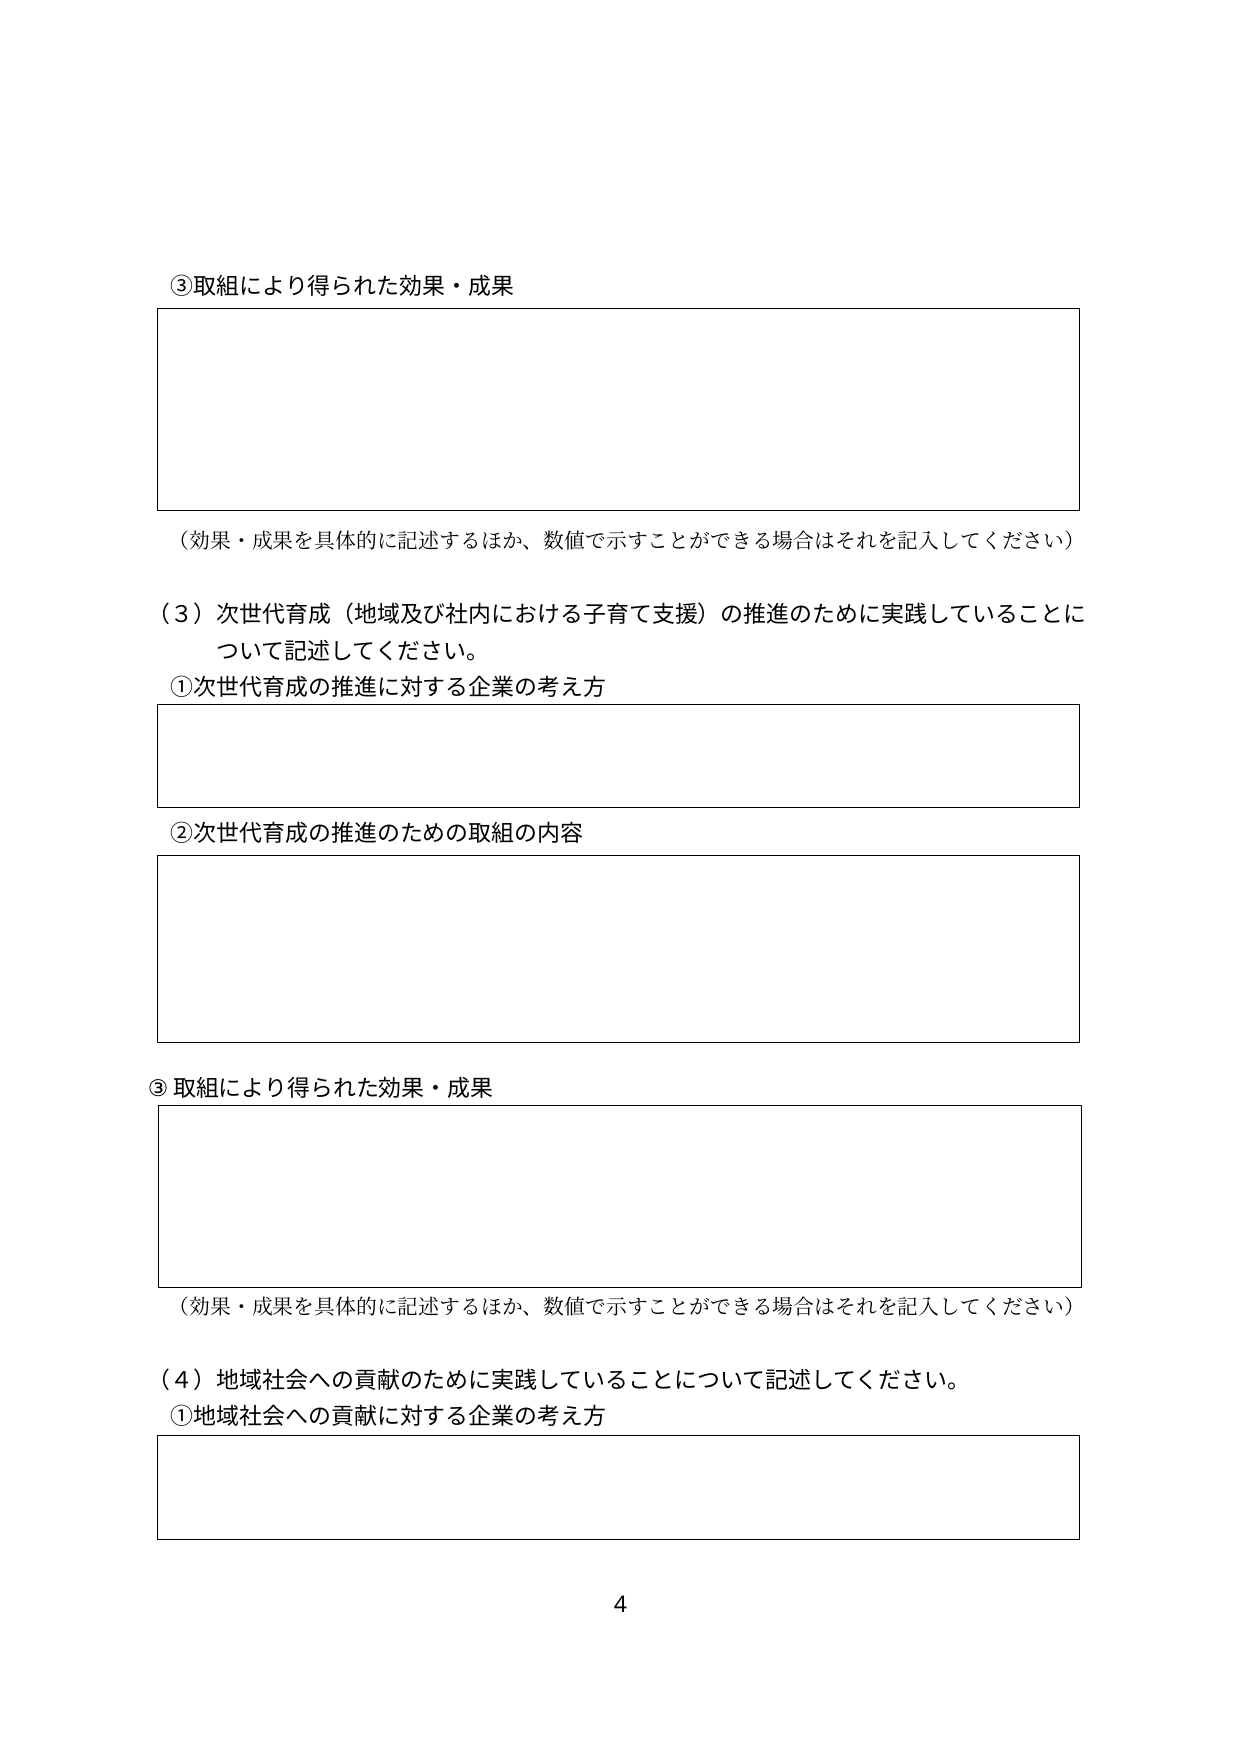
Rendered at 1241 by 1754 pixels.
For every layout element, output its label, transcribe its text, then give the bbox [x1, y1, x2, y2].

text ③取組により得られた効果・成果 [148, 266, 1092, 303]
text （４）地域社会への貢献のために実践していることについて記述してください。 [148, 1360, 1092, 1397]
text ③取組により得られた効果・成果 [148, 1068, 1092, 1105]
text ②次世代育成の推進のための取組の内容 [148, 813, 1092, 850]
text ①地域社会への貢献に対する企業の考え方 [148, 1397, 1092, 1433]
text （効果・成果を具体的に記述するほか、数値で示すことができる場合はそれを記入してください） [148, 522, 1092, 558]
text （効果・成果を具体的に記述するほか、数値で示すことができる場合はそれを記入してください） [148, 1287, 1092, 1324]
text ①次世代育成の推進に対する企業の考え方 [148, 667, 1092, 704]
text （３）次世代育成（地域及び社内における子育て支援）の推進のために実践していることについて記述してください。 [148, 594, 1092, 667]
